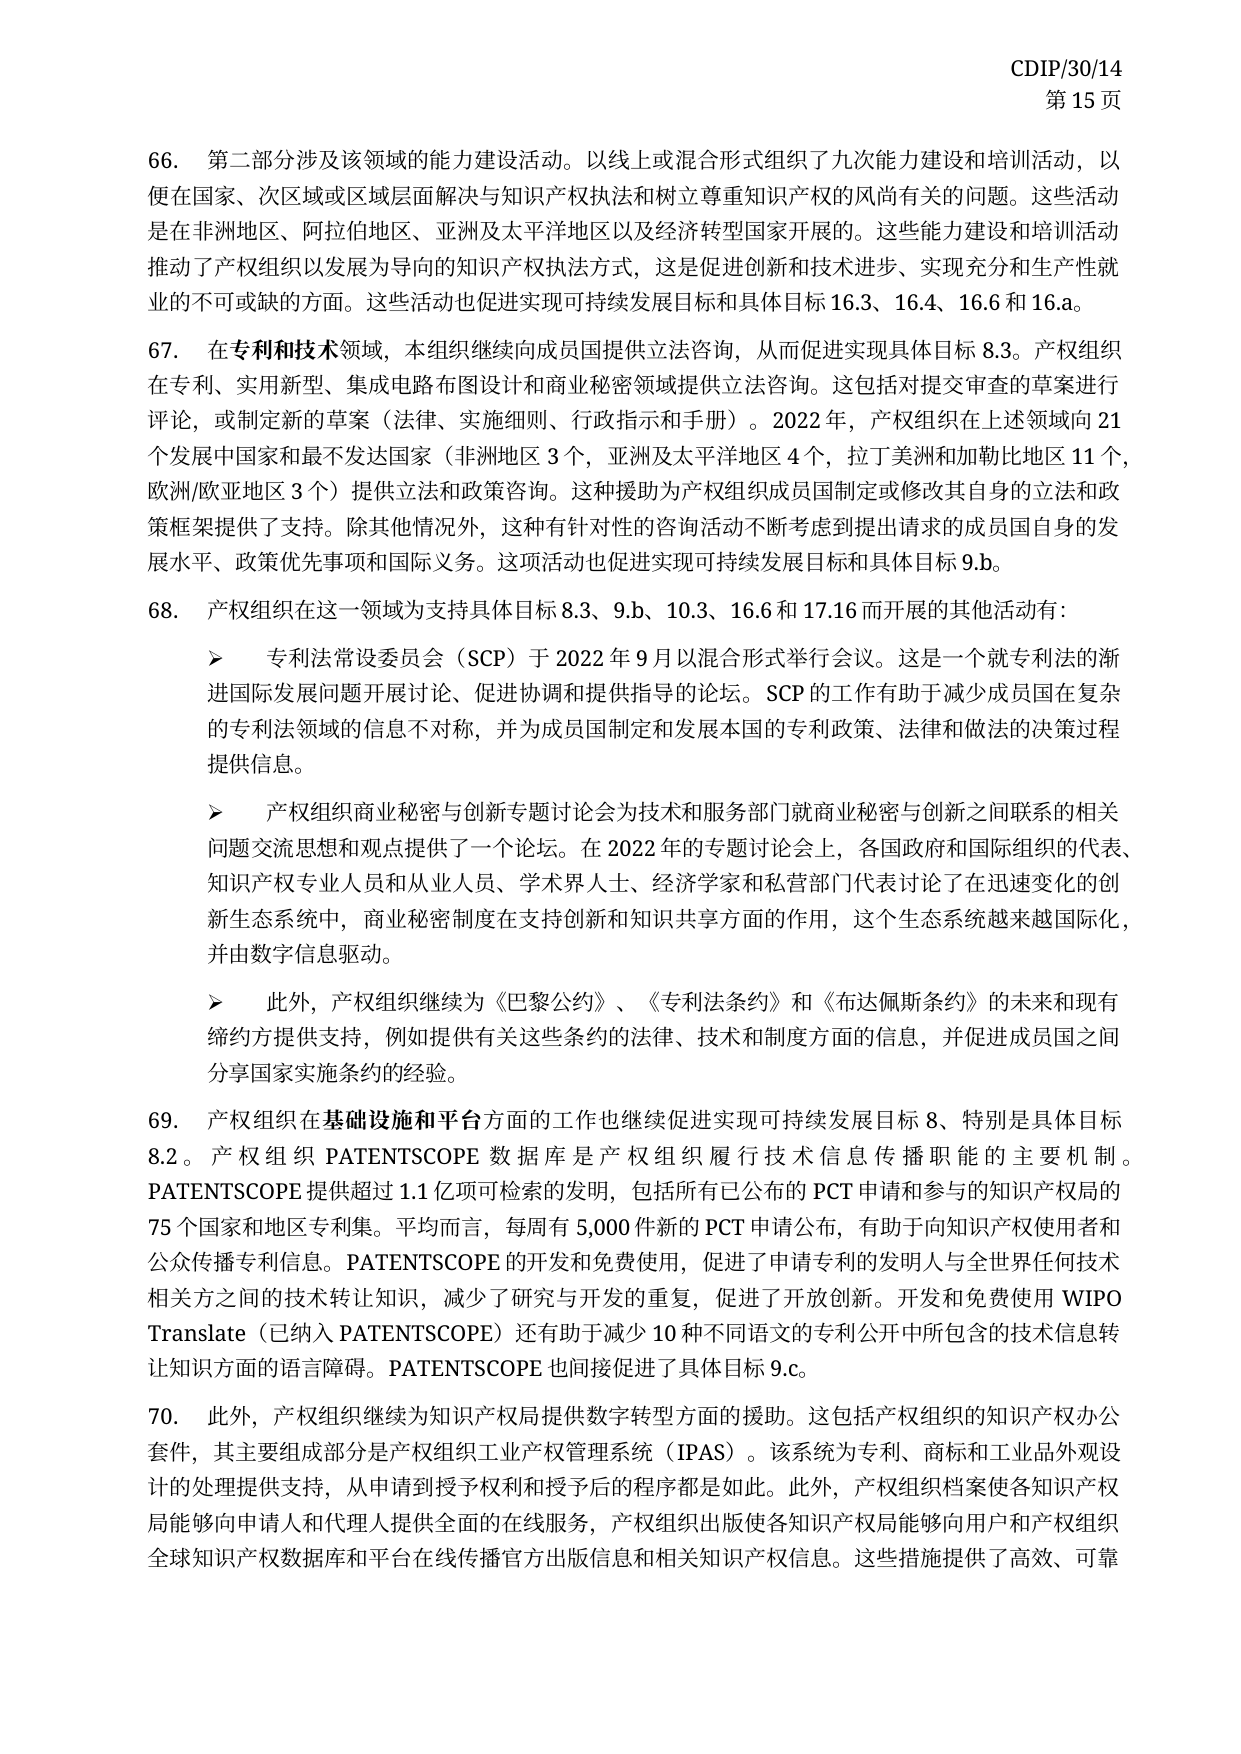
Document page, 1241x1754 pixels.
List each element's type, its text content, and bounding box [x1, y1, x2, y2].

list 产权组织商业秘密与创新专题讨论会为技术和服务部门就商业秘密与创新之间联系的相关问题交流思想和观点提供了一个论坛。在2022年的专题讨论会上，各国政府和国际组织的代表、知识产权专业人员和从业人员、学术界人士、经济学家和私营部门代表讨论了在迅速变化的创新生态系统中，商业秘密制度在支持创新和知识共享方面的作用，这个生态系统越来越国际化，并由数字信息驱动。 [207, 792, 1122, 969]
list 第二部分涉及该领域的能力建设活动。以线上或混合形式组织了九次能力建设和培训活动，以便在国家、次区域或区域层面解决与知识产权执法和树立尊重知识产权的风尚有关的问题。这些活动是在非洲地区、阿拉伯地区、亚洲及太平洋地区以及经济转型国家开展的。这些能力建设和培训活动推动了产权组织以发展为导向的知识产权执法方式，这是促进创新和技术进步、实现充分和生产性就业的不可或缺的方面。这些活动也促进实现可持续发展目标和具体目标16.3、16.4、16.6和16.a。 [148, 139, 1122, 317]
list 此外，产权组织继续为《巴黎公约》、《专利法条约》和《布达佩斯条约》的未来和现有缔约方提供支持，例如提供有关这些条约的法律、技术和制度方面的信息，并促进成员国之间分享国家实施条约的经验。 [207, 981, 1122, 1087]
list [148, 1396, 1122, 1573]
list 专利法常设委员会（SCP）于2022年9月以混合形式举行会议。这是一个就专利法的渐进国际发展问题开展讨论、促进协调和提供指导的论坛。SCP的工作有助于减少成员国在复杂的专利法领域的信息不对称，并为成员国制定和发展本国的专利政策、法律和做法的决策过程提供信息。 [207, 637, 1122, 779]
list 产权组织在这一领域为支持具体目标8.3、9.b、10.3、16.6和17.16而开展的其他活动有： [148, 589, 1122, 625]
list 在专利和技术领域，本组织继续向成员国提供立法咨询，从而促进实现具体目标8.3。产权组织在专利、实用新型、集成电路布图设计和商业秘密领域提供立法咨询。这包括对提交审查的草案进行评论，或制定新的草案（法律、实施细则、行政指示和手册）。2022年，产权组织在上述领域向21个发展中国家和最不发达国家（非洲地区3个，亚洲及太平洋地区4个，拉丁美洲和加勒比地区11个，欧洲/欧亚地区3个）提供立法和政策咨询。这种援助为产权组织成员国制定或修改其自身的立法和政策框架提供了支持。除其他情况外，这种有针对性的咨询活动不断考虑到提出请求的成员国自身的发展水平、政策优先事项和国际义务。这项活动也促进实现可持续发展目标和具体目标9.b。 [148, 329, 1122, 577]
list 产权组织在基础设施和平台方面的工作也继续促进实现可持续发展目标8、特别是具体目标8.2。产权组织PATENTSCOPE数据库是产权组织履行技术信息传播职能的主要机制。PATENTSCOPE提供超过1.1亿项可检索的发明，包括所有已公布的PCT申请和参与的知识产权局的75个国家和地区专利集。平均而言，每周有5,000件新的PCT申请公布，有助于向知识产权使用者和公众传播专利信息。PATENTSCOPE的开发和免费使用，促进了申请专利的发明人与全世界任何技术相关方之间的技术转让知识，减少了研究与开发的重复，促进了开放创新。开发和免费使用WIPO Translate（已纳入PATENTSCOPE）还有助于减少10种不同语文的专利公开中所包含的技术信息转让知识方面的语言障碍。PATENTSCOPE也间接促进了具体目标9.c。 [148, 1100, 1122, 1383]
